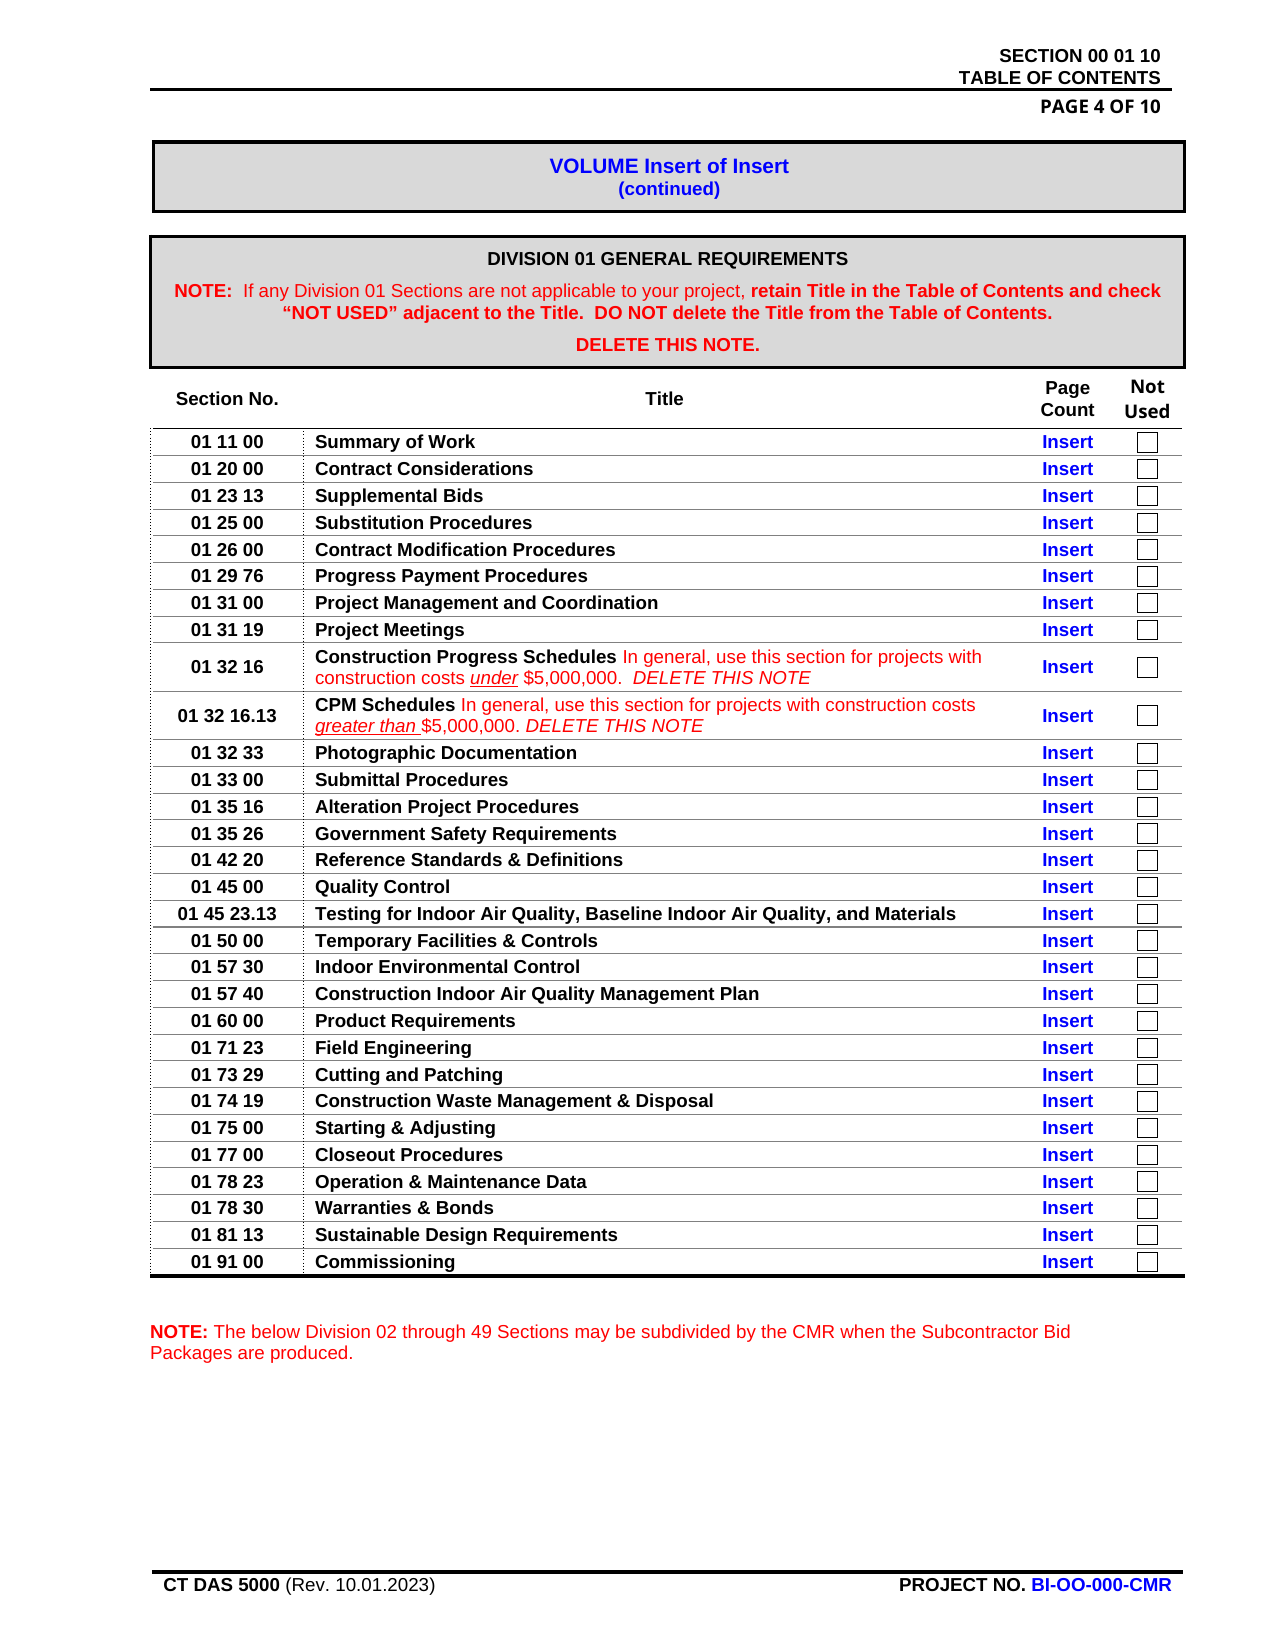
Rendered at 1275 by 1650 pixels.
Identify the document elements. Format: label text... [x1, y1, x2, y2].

table_cell Insert [1025, 1195, 1110, 1221]
table_cell [1110, 1141, 1185, 1167]
table_cell Closeout Procedures [304, 1142, 1025, 1167]
table_cell 01 57 40 [151, 980, 303, 1007]
table_cell 01 32 16 [151, 642, 303, 691]
table_cell 01 74 19 [151, 1087, 303, 1114]
table_cell Insert [1025, 1088, 1110, 1114]
table_cell 01 32 33 [151, 739, 303, 766]
table_cell 01 25 00 [151, 509, 303, 535]
table_cell [1110, 509, 1185, 535]
table_cell [1110, 1221, 1185, 1248]
table_cell 01 91 00 [151, 1248, 303, 1274]
table_cell Submittal Procedures [304, 767, 1025, 792]
table_cell Insert [1025, 1035, 1110, 1060]
table_cell Insert [1025, 1115, 1110, 1141]
table_header DIVISION 01 GENERAL REQUIREMENTS NOTE: If any Division 01 Sections are not applicable to your project, retain Title in the Table of Contents and check “NOT USED” adjacent to the Title. DO NOT delete the Title from the Table of Contents. DELETE THIS NOTE. [152, 238, 1183, 366]
table_cell 01 73 29 [151, 1060, 303, 1087]
table_cell 01 35 26 [151, 819, 303, 846]
table_cell 01 50 00 [151, 926, 303, 953]
table_cell [1110, 1114, 1185, 1141]
table_cell 01 60 00 [151, 1007, 303, 1033]
table_cell Supplemental Bids [304, 483, 1025, 508]
table_cell [1110, 1248, 1185, 1274]
table_cell [1110, 562, 1185, 589]
table_cell [1110, 900, 1185, 926]
table_cell [1110, 642, 1185, 691]
table_cell Insert [1025, 1222, 1110, 1248]
table_cell Quality Control [304, 874, 1025, 899]
table_cell Insert [1025, 643, 1110, 691]
table_cell 01 57 30 [151, 953, 303, 980]
table_cell [1110, 953, 1185, 980]
table_cell Insert [1025, 1008, 1110, 1033]
table_cell Insert [1025, 1249, 1110, 1274]
table_cell Testing for Indoor Air Quality, Baseline Indoor Air Quality, and Materials [304, 901, 1025, 926]
table_cell Insert [1025, 429, 1110, 455]
table_cell Not Used [1110, 369, 1185, 428]
table_cell [1110, 819, 1185, 846]
table_cell Contract Considerations [304, 456, 1025, 482]
table_cell 01 45 00 [151, 873, 303, 899]
table_cell 01 31 00 [151, 589, 303, 616]
table_cell Reference Standards & Definitions [304, 847, 1025, 873]
table_cell Construction Progress Schedules In general, use this section for projects with construction costs under $5,000,000. DELETE THIS NOTE [304, 643, 1025, 691]
table_cell Page Count [1025, 369, 1110, 428]
table_cell Insert [1025, 1142, 1110, 1167]
table_cell 01 33 00 [151, 766, 303, 792]
table_cell 01 81 13 [151, 1221, 303, 1248]
table_cell Insert [1025, 874, 1110, 899]
table_cell [1110, 766, 1185, 792]
table_cell Construction Waste Management & Disposal [304, 1088, 1025, 1114]
table_cell [1110, 873, 1185, 899]
table_header VOLUME Insert of Insert (continued) [155, 144, 1183, 210]
table_cell [1110, 455, 1185, 482]
table_cell Substitution Procedures [304, 510, 1025, 535]
table_cell Insert [1025, 820, 1110, 846]
table_cell Sustainable Design Requirements [304, 1222, 1025, 1248]
table_cell Insert [1025, 901, 1110, 926]
table_cell 01 45 23.13 [151, 900, 303, 926]
table_cell [1110, 980, 1185, 1007]
table_cell [1110, 1007, 1185, 1033]
table_cell Progress Payment Procedures [304, 563, 1025, 589]
table_cell 01 26 00 [151, 535, 303, 562]
table_cell Insert [1025, 536, 1110, 562]
table_cell 01 20 00 [151, 455, 303, 482]
table_cell Insert [1025, 692, 1110, 739]
table_cell Photographic Documentation [304, 740, 1025, 766]
table_cell Product Requirements [304, 1008, 1025, 1033]
table_cell 01 29 76 [151, 562, 303, 589]
table_cell Insert [1025, 1168, 1110, 1194]
table_cell 01 78 30 [151, 1194, 303, 1221]
table_cell Government Safety Requirements [304, 820, 1025, 846]
table_cell [1110, 1034, 1185, 1060]
table_cell [1110, 616, 1185, 642]
table_cell [1110, 428, 1185, 455]
table_cell Insert [1025, 794, 1110, 819]
table_cell 01 77 00 [151, 1141, 303, 1167]
table_cell Insert [1025, 483, 1110, 508]
table_cell 01 23 13 [151, 482, 303, 508]
table_cell 01 32 16.13 [151, 691, 303, 739]
table_cell 01 71 23 [151, 1034, 303, 1060]
table_cell Insert [1025, 510, 1110, 535]
table_cell Insert [1025, 981, 1110, 1007]
table_cell CPM Schedules In general, use this section for projects with construction costs greater than $5,000,000. DELETE THIS NOTE [304, 692, 1025, 739]
table_cell Insert [1025, 767, 1110, 792]
table_cell [1110, 926, 1185, 953]
table_cell Insert [1025, 954, 1110, 980]
table_cell [1110, 793, 1185, 819]
table_cell Insert [1025, 456, 1110, 482]
table_cell 01 31 19 [151, 616, 303, 642]
table_cell Insert [1025, 1061, 1110, 1087]
table_cell Operation & Maintenance Data [304, 1168, 1025, 1194]
table_cell 01 42 20 [151, 846, 303, 873]
table_cell [1110, 1167, 1185, 1194]
table_cell Title [304, 369, 1025, 428]
table_cell Construction Indoor Air Quality Management Plan [304, 981, 1025, 1007]
table_cell Insert [1025, 928, 1110, 953]
table_cell 01 75 00 [151, 1114, 303, 1141]
table_cell 01 78 23 [151, 1167, 303, 1194]
table_cell Insert [1025, 617, 1110, 642]
table_cell Temporary Facilities & Controls [304, 928, 1025, 953]
table_cell Section No. [151, 369, 303, 428]
table_cell [1110, 846, 1185, 873]
text NOTE: The below Division 02 through 49 Sections may be subdivided by the CMR when the Subcontractor Bid Packages are produced. [150, 1321, 1125, 1364]
table_cell [1110, 1060, 1185, 1087]
table_cell Insert [1025, 740, 1110, 766]
table_cell Summary of Work [304, 429, 1025, 455]
table_cell [1110, 482, 1185, 508]
table_cell Starting & Adjusting [304, 1115, 1025, 1141]
table_cell Commissioning [304, 1249, 1025, 1274]
table_cell Project Management and Coordination [304, 590, 1025, 616]
table_cell Insert [1025, 590, 1110, 616]
table_cell [1110, 1087, 1185, 1114]
table_cell [1110, 1194, 1185, 1221]
table_cell [1110, 589, 1185, 616]
table_cell [1110, 535, 1185, 562]
table_cell Insert [1025, 563, 1110, 589]
table_cell 01 11 00 [151, 428, 303, 455]
table_cell Warranties & Bonds [304, 1195, 1025, 1221]
table_cell Field Engineering [304, 1035, 1025, 1060]
table_cell Contract Modification Procedures [304, 536, 1025, 562]
table_cell 01 35 16 [151, 793, 303, 819]
table_cell Alteration Project Procedures [304, 794, 1025, 819]
table_cell Cutting and Patching [304, 1061, 1025, 1087]
table_cell Insert [1025, 847, 1110, 873]
table_cell [1110, 691, 1185, 739]
table_cell Project Meetings [304, 617, 1025, 642]
table_cell [1110, 739, 1185, 766]
table_cell Indoor Environmental Control [304, 954, 1025, 980]
